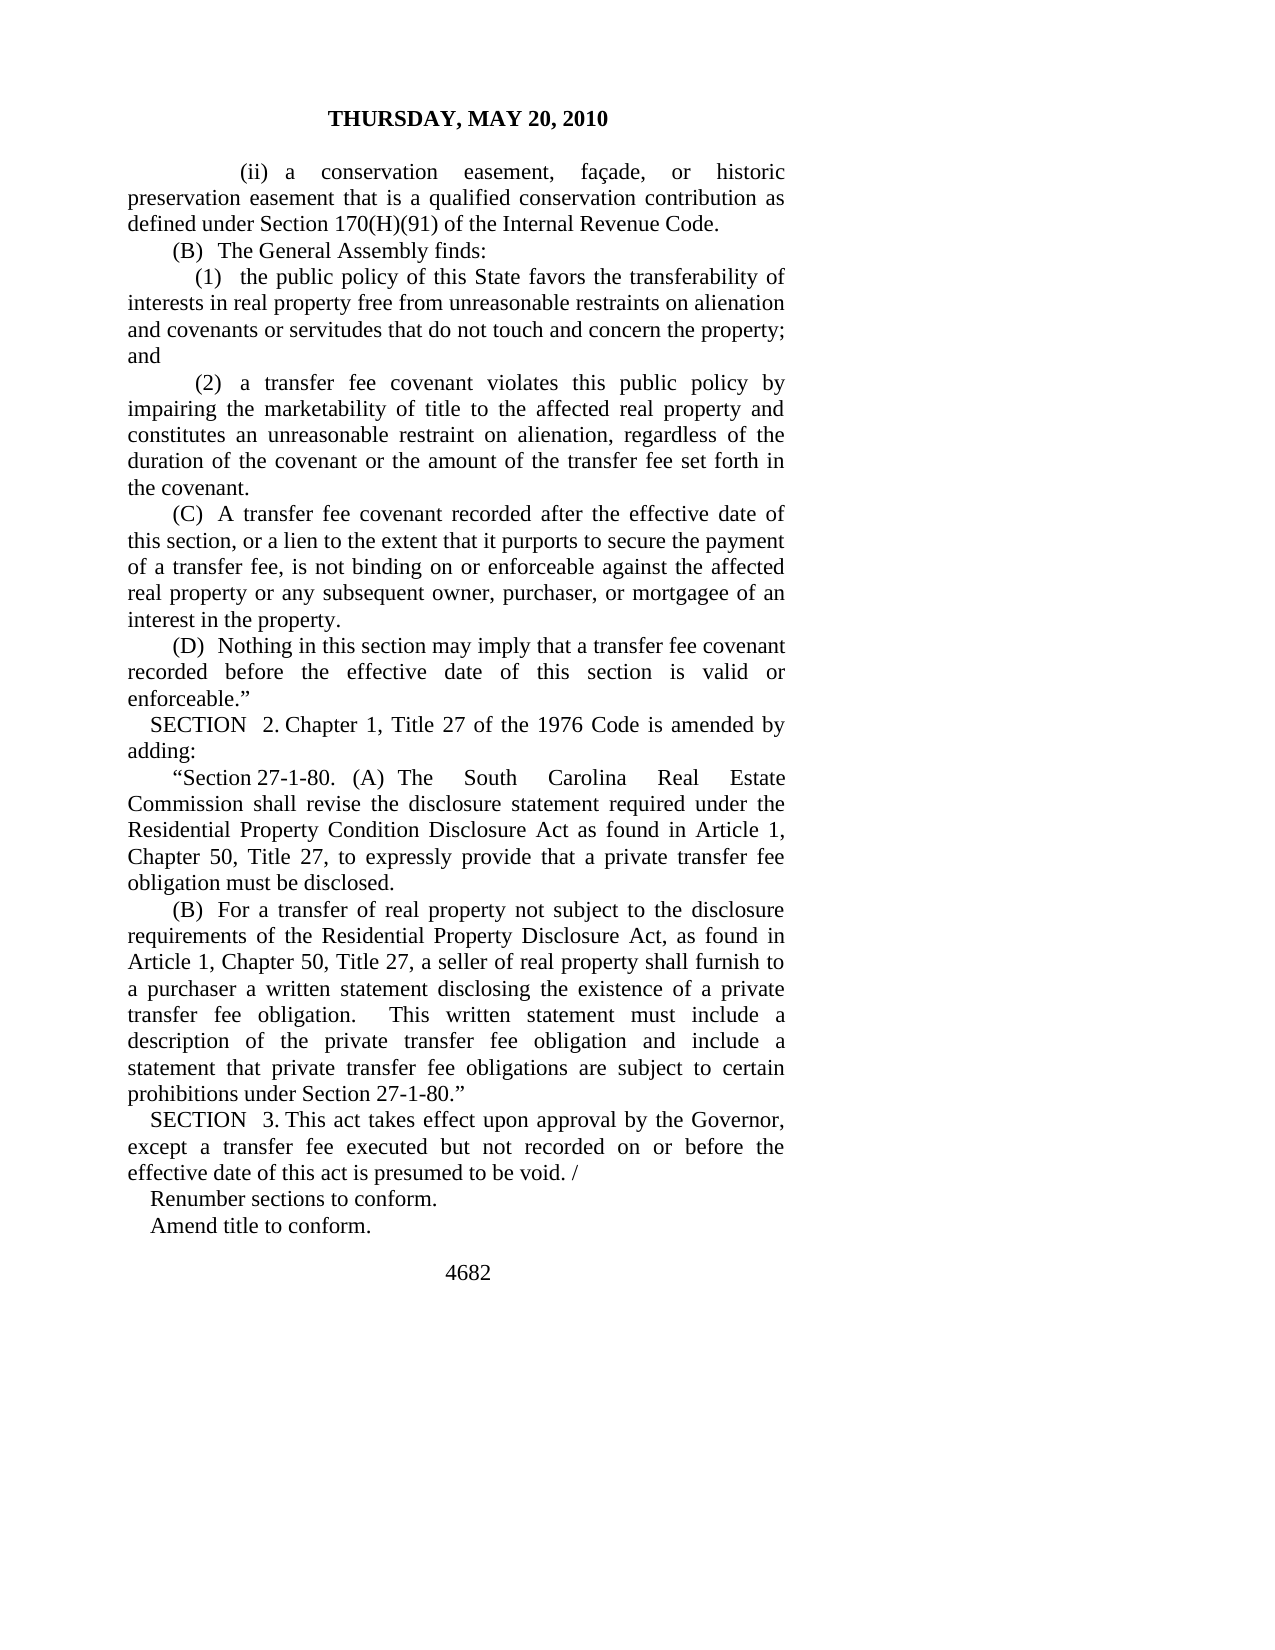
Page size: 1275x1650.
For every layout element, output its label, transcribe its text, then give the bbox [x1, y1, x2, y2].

text Amend title to conform. [127, 1212, 786, 1238]
text (B) For a transfer of real property not subject to the disclosure requirements of the Residential Property Disclosure Act, as found in Article 1, Chapter 50, Title 27, a seller of real property shall furnish to a purchaser a written statement disclosing the existence of a private transfer fee obligation. This written statement must include a description of the private transfer fee obligation and include a statement that private transfer fee obligations are subject to certain prohibitions under Section 27-1-80.” [127, 896, 786, 1106]
text (C) A transfer fee covenant recorded after the effective date of this section, or a lien to the extent that it purports to secure the payment of a transfer fee, is not binding on or enforceable against the affected real property or any subsequent owner, purchaser, or mortgagee of an interest in the property. [127, 500, 786, 632]
text (D) Nothing in this section may imply that a transfer fee covenant recorded before the effective date of this section is valid or enforceable.” [127, 632, 786, 711]
text (B) The General Assembly finds: [127, 237, 786, 263]
text “Section 27-1-80. (A) The South Carolina Real Estate Commission shall revise the disclosure statement required under the Residential Property Condition Disclosure Act as found in Article 1, Chapter 50, Title 27, to expressly provide that a private transfer fee obligation must be disclosed. [127, 764, 786, 896]
text (1) the public policy of this State favors the transferability of interests in real property free from unreasonable restraints on alienation and covenants or servitudes that do not touch and concern the property; and [127, 263, 786, 368]
text (2) a transfer fee covenant violates this public policy by impairing the marketability of title to the affected real property and constitutes an unreasonable restraint on alienation, regardless of the duration of the covenant or the amount of the transfer fee set forth in the covenant. [127, 368, 786, 500]
text SECTION 3. This act takes effect upon approval by the Governor, except a transfer fee executed but not recorded on or before the effective date of this act is presumed to be void. / [127, 1106, 786, 1186]
text (ii) a conservation easement, façade, or historic preservation easement that is a qualified conservation contribution as defined under Section 170(H)(91) of the Internal Revenue Code. [127, 158, 786, 237]
text Renumber sections to conform. [127, 1186, 786, 1212]
text SECTION 2. Chapter 1, Title 27 of the 1976 Code is amended by adding: [127, 711, 786, 764]
